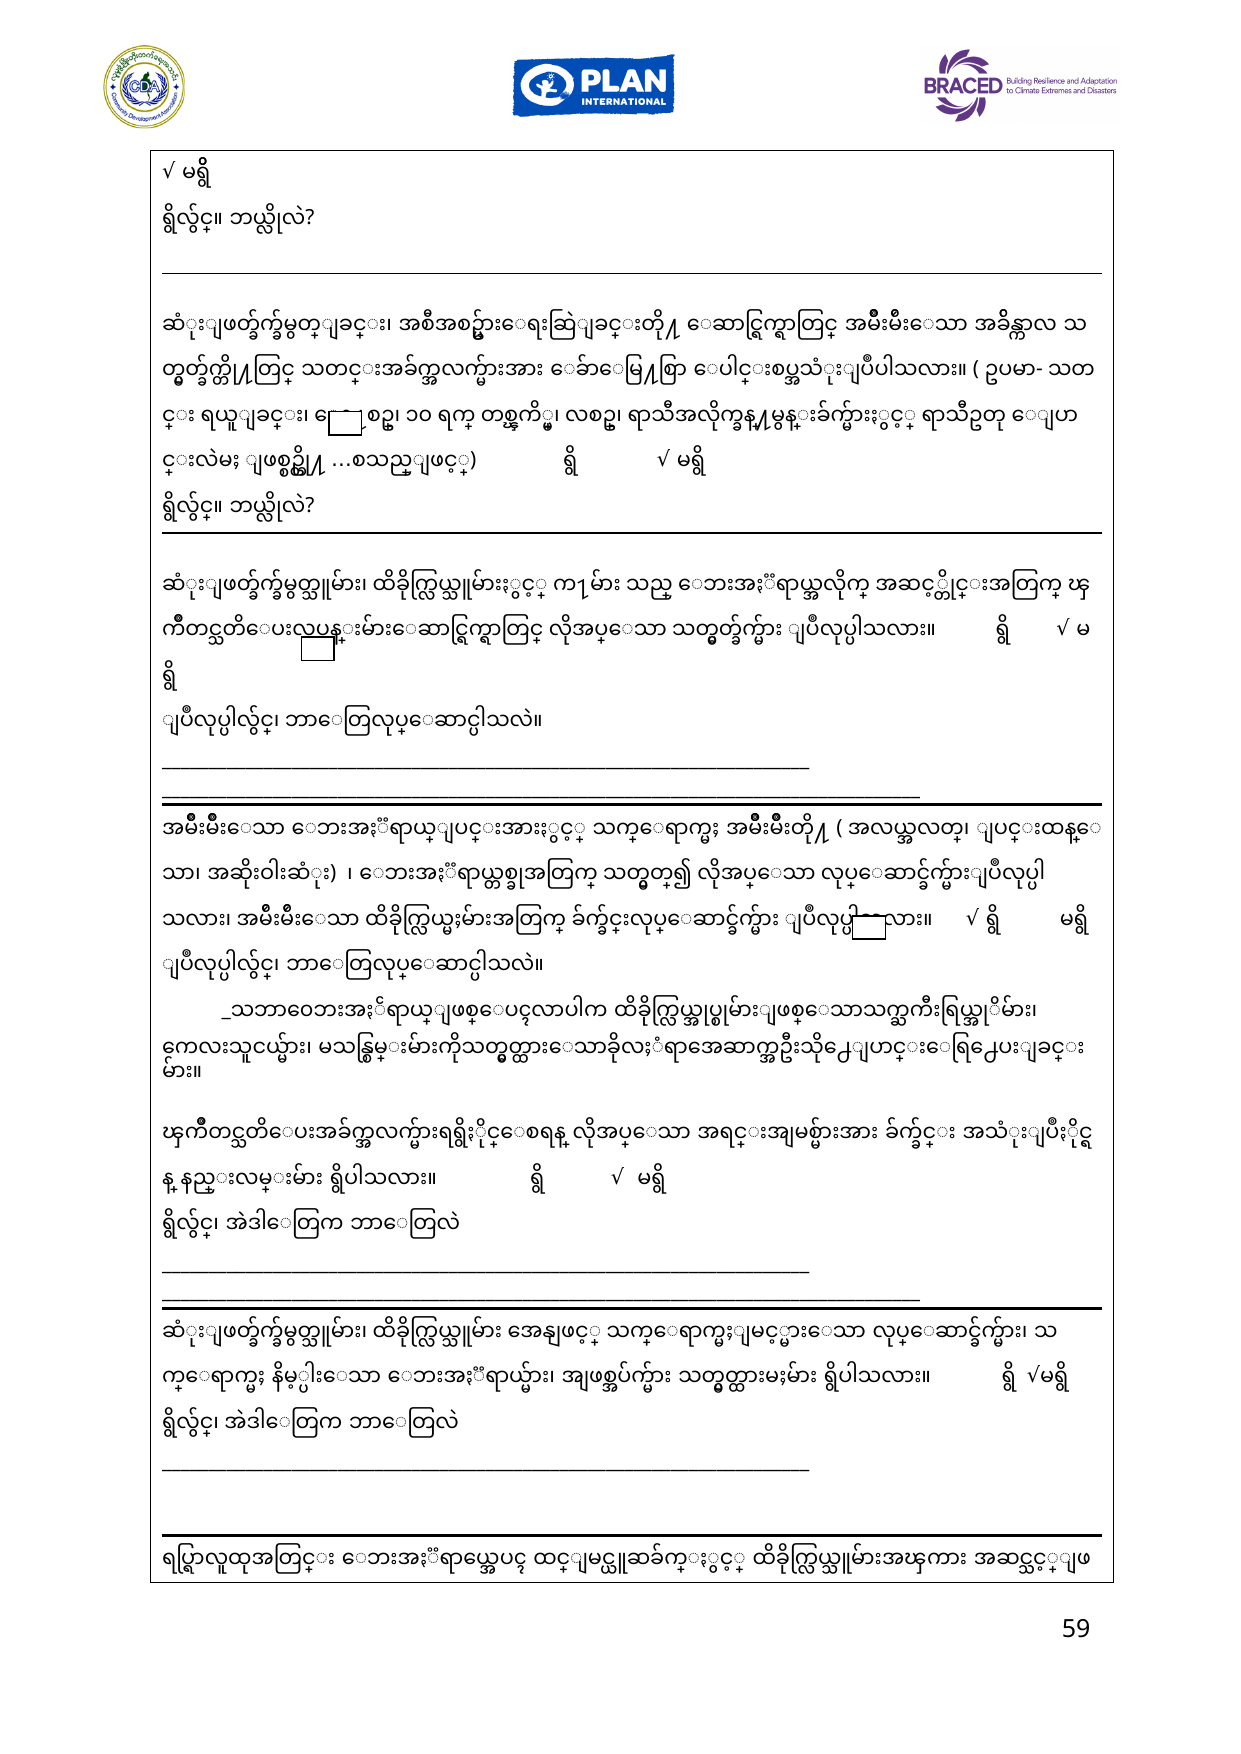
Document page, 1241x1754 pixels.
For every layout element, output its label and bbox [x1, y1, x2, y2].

table_cell [151, 151, 1113, 1582]
picture [920, 45, 1122, 125]
picture [509, 52, 678, 120]
picture [103, 45, 185, 129]
